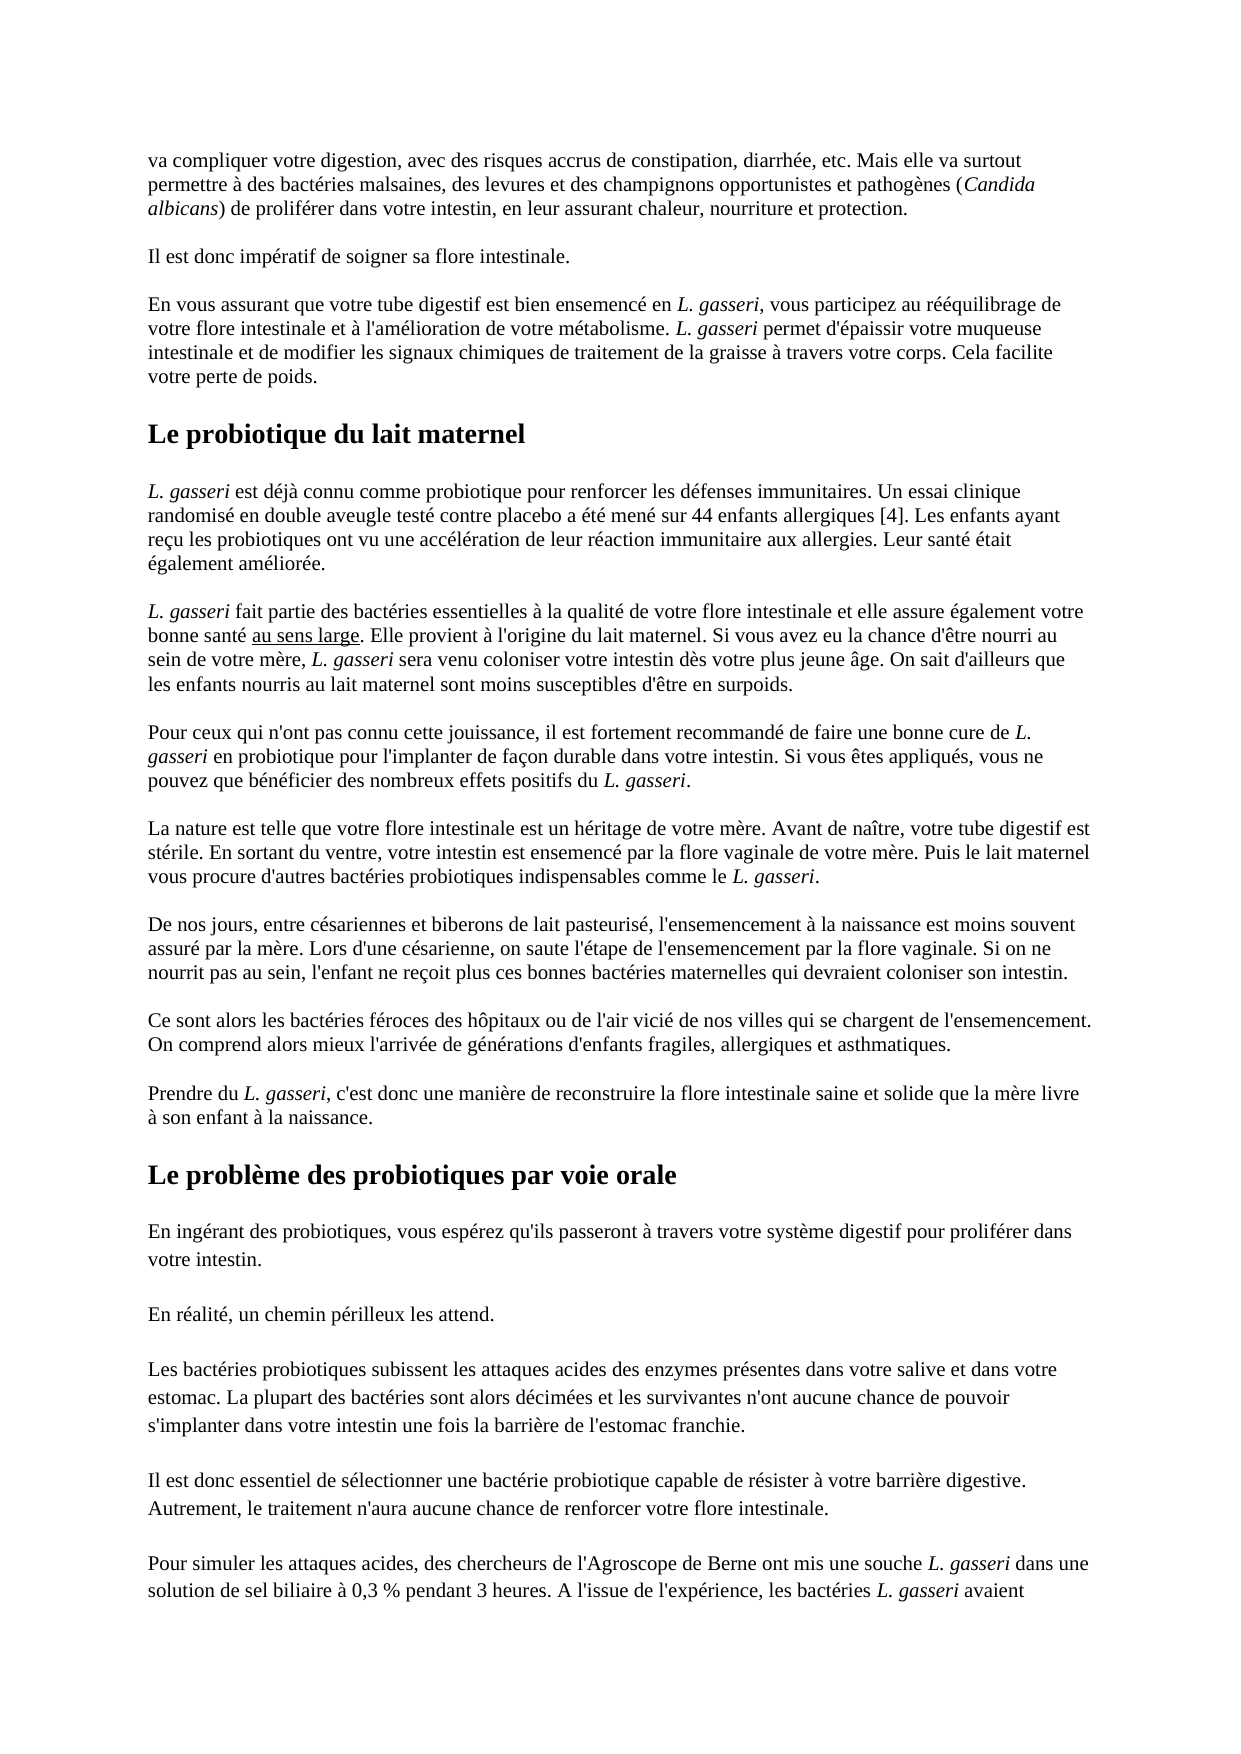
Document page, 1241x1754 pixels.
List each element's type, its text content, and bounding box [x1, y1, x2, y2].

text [148, 1219, 1093, 1602]
text L. gasseri est déjà connu comme probiotique pour renforcer les défenses immunitaires. Un essai clinique randomisé en double aveugle testé contre placebo a été mené sur 44 enfants allergiques [4]. Les enfants ayant reçu les probiotiques ont vu une accélération de leur réaction immunitaire aux allergies. Leur santé était également améliorée. L. gasseri fait partie des bactéries essentielles à la qualité de votre flore intestinale et elle assure également votre bonne santé au sens large. Elle provient à l'origine du lait maternel. Si vous avez eu la chance d'être nourri au sein de votre mère, L. gasseri sera venu coloniser votre intestin dès votre plus jeune âge. On sait d'ailleurs que les enfants nourris au lait maternel sont moins susceptibles d'être en surpoids. Pour ceux qui n'ont pas connu cette jouissance, il est fortement recommandé de faire une bonne cure de L. gasseri en probiotique pour l'implanter de façon durable dans votre intestin. Si vous êtes appliqués, vous ne pouvez que bénéficier des nombreux effets positifs du L. gasseri. La nature est telle que votre flore intestinale est un héritage de votre mère. Avant de naître, votre tube digestif est stérile. En sortant du ventre, votre intestin est ensemencé par la flore vaginale de votre mère. Puis le lait maternel vous procure d'autres bactéries probiotiques indispensables comme le L. gasseri. De nos jours, entre césariennes et biberons de lait pasteurisé, l'ensemencement à la naissance est moins souvent assuré par la mère. Lors d'une césarienne, on saute l'étape de l'ensemencement par la flore vaginale. Si on ne nourrit pas au sein, l'enfant ne reçoit plus ces bonnes bactéries maternelles qui devraient coloniser son intestin. Ce sont alors les bactéries féroces des hôpitaux ou de l'air vicié de nos villes qui se chargent de l'ensemencement. On comprend alors mieux l'arrivée de générations d'enfants fragiles, allergiques et asthmatiques. Prendre du L. gasseri, c'est donc une manière de reconstruire la flore intestinale saine et solide que la mère livre à son enfant à la naissance. [148, 479, 1093, 1129]
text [148, 148, 1093, 388]
text Le problème des probiotiques par voie orale [148, 1158, 1093, 1190]
text Le probiotique du lait maternel [148, 417, 1093, 450]
